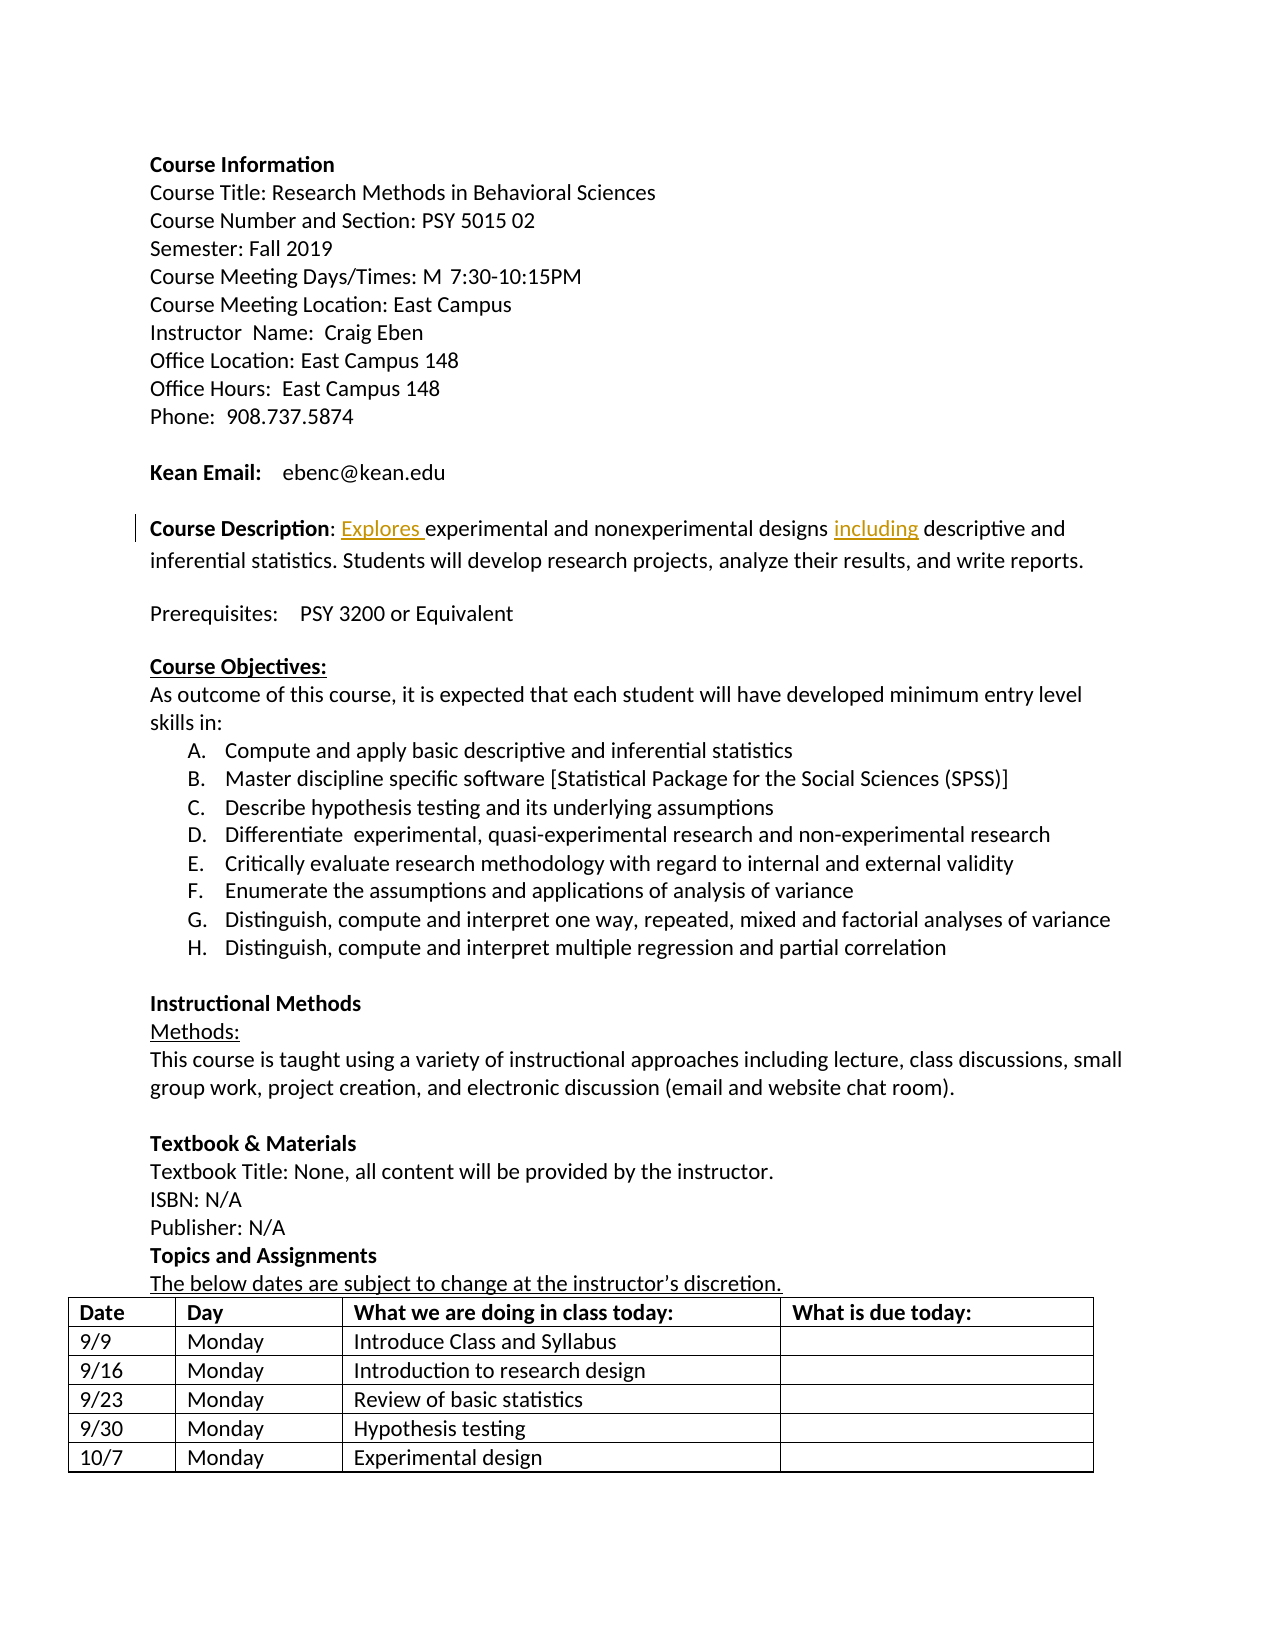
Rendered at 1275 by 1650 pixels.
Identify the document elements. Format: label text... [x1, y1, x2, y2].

text Kean Email: ebenc@kean.edu [150, 458, 1125, 486]
text Course Meeting Location: East Campus [150, 290, 1125, 318]
table_header Day [176, 1298, 342, 1326]
table_cell [781, 1443, 1093, 1471]
table_cell 9/30 [69, 1414, 175, 1442]
list Master discipline specific software [Statistical Package for the Social Sciences (SPSS)] [187, 764, 1125, 793]
text Course Information [150, 150, 1125, 178]
list Distinguish, compute and interpret one way, repeated, mixed and factorial analyses of variance [187, 905, 1125, 933]
text Course Description: experimental and nonexperimental designs descriptive and inferential statistics. Students will develop research projects, analyze their results, and write reports. [150, 514, 1125, 574]
table_header What is due today: [781, 1298, 1093, 1326]
table_cell 9/23 [69, 1385, 175, 1413]
table_cell [781, 1356, 1093, 1384]
text Methods: [150, 1017, 1125, 1045]
table_cell 10/7 [69, 1443, 175, 1471]
list Distinguish, compute and interpret multiple regression and partial correlation [187, 933, 1125, 961]
table_cell [781, 1327, 1093, 1355]
text Prerequisites: PSY 3200 or Equivalent [150, 599, 1125, 627]
table_cell 9/9 [69, 1327, 175, 1355]
table_header What we are doing in class today: [343, 1298, 780, 1326]
text Course Title: Research Methods in Behavioral Sciences [150, 178, 1125, 206]
text Office Location: East Campus 148 [150, 346, 1125, 374]
table_cell Experimental design [343, 1443, 780, 1471]
text Instructor Name: Craig Eben [150, 318, 1125, 346]
text Topics and Assignments [150, 1241, 1125, 1269]
list Critically evaluate research methodology with regard to internal and external validity [187, 849, 1125, 877]
text Course Meeting Days/Times: M 7:30-10:15PM [150, 262, 1125, 290]
text As outcome of this course, it is expected that each student will have developed minimum entry level skills in: [150, 681, 1125, 737]
table_cell Introduce Class and Syllabus [343, 1327, 780, 1355]
text The below dates are subject to change at the instructor’s discretion. [150, 1269, 1125, 1297]
text Instructional Methods [150, 989, 1125, 1017]
text Semester: Fall 2019 [150, 234, 1125, 262]
text This course is taught using a variety of instructional approaches including lecture, class discussions, small group work, project creation, and electronic discussion (email and website chat room). [150, 1045, 1125, 1101]
text ISBN: N/A [150, 1185, 1125, 1213]
list Enumerate the assumptions and applications of analysis of variance [187, 877, 1125, 905]
table_cell Monday [176, 1356, 342, 1384]
table_cell Monday [176, 1443, 342, 1471]
table_cell [781, 1385, 1093, 1413]
table_cell Monday [176, 1385, 342, 1413]
list Describe hypothesis testing and its underlying assumptions [187, 793, 1125, 821]
list Compute and apply basic descriptive and inferential statistics [187, 737, 1125, 764]
table_cell Monday [176, 1414, 342, 1442]
text Textbook & Materials [150, 1129, 1125, 1157]
text Course Number and Section: PSY 5015 02 [150, 206, 1125, 234]
table_cell Hypothesis testing [343, 1414, 780, 1442]
table_cell Monday [176, 1327, 342, 1355]
table_header Date [69, 1298, 175, 1326]
table_cell Introduction to research design [343, 1356, 780, 1384]
text Publisher: N/A [150, 1213, 1125, 1241]
table_cell [781, 1414, 1093, 1442]
list Differentiate experimental, quasi-experimental research and non-experimental research [187, 821, 1125, 849]
table_cell 9/16 [69, 1356, 175, 1384]
text Phone: 908.737.5874 [150, 402, 1125, 430]
text Course Objectives: [150, 652, 1125, 681]
text Textbook Title: None, all content will be provided by the instructor. [150, 1157, 1125, 1185]
table_cell Review of basic statistics [343, 1385, 780, 1413]
text Office Hours: East Campus 148 [150, 374, 1125, 402]
